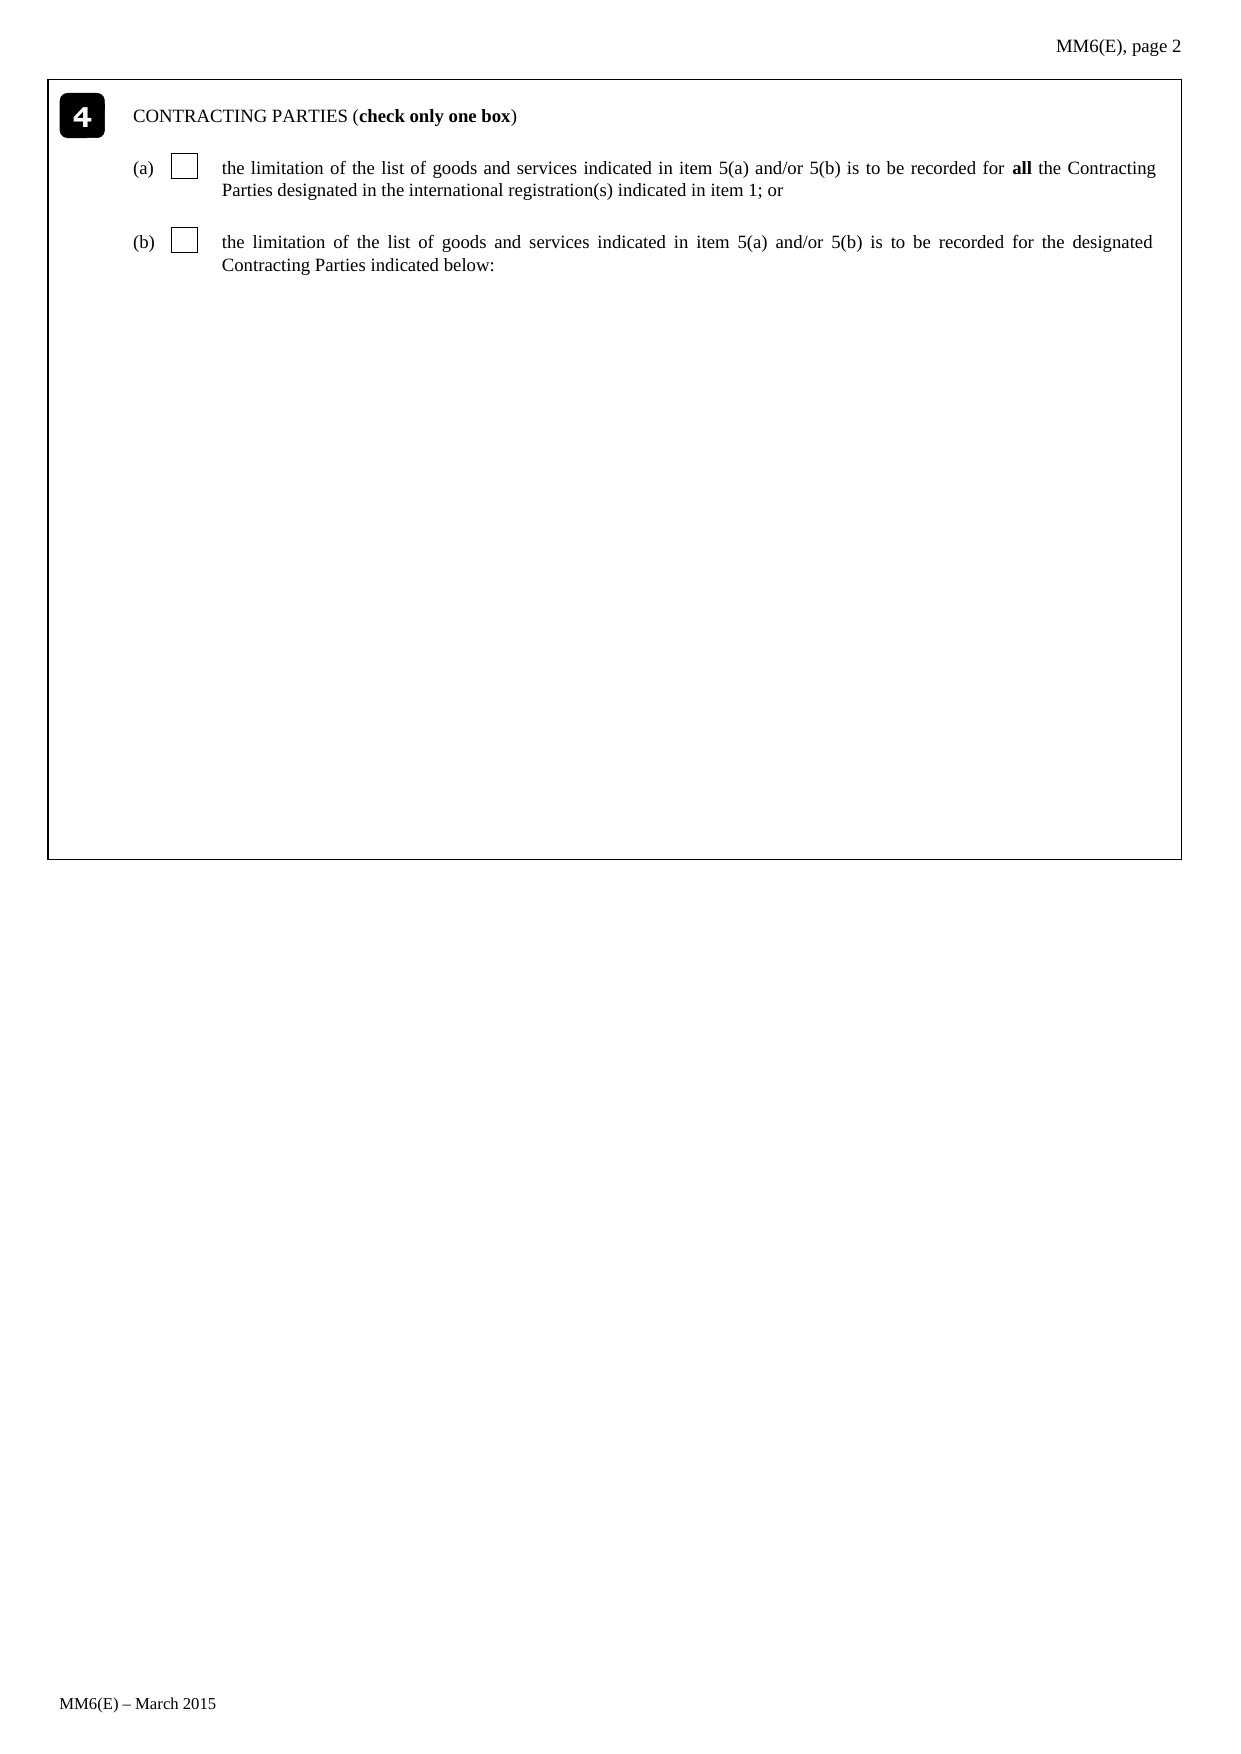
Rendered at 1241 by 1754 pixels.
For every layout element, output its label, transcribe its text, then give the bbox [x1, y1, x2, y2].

table_cell CONTRACTING PARTIES (check only one box) the limitation of the list of goods and services indicated in item 5(a) and/or 5(b) is to be recorded for all the Contracting Parties designated in the international registration(s) indicated in item 1; or the limitation of the list of goods and services indicated in item 5(a) and/or 5(b) is to be recorded for the designated Contracting Parties indicated below: [49, 80, 1181, 859]
